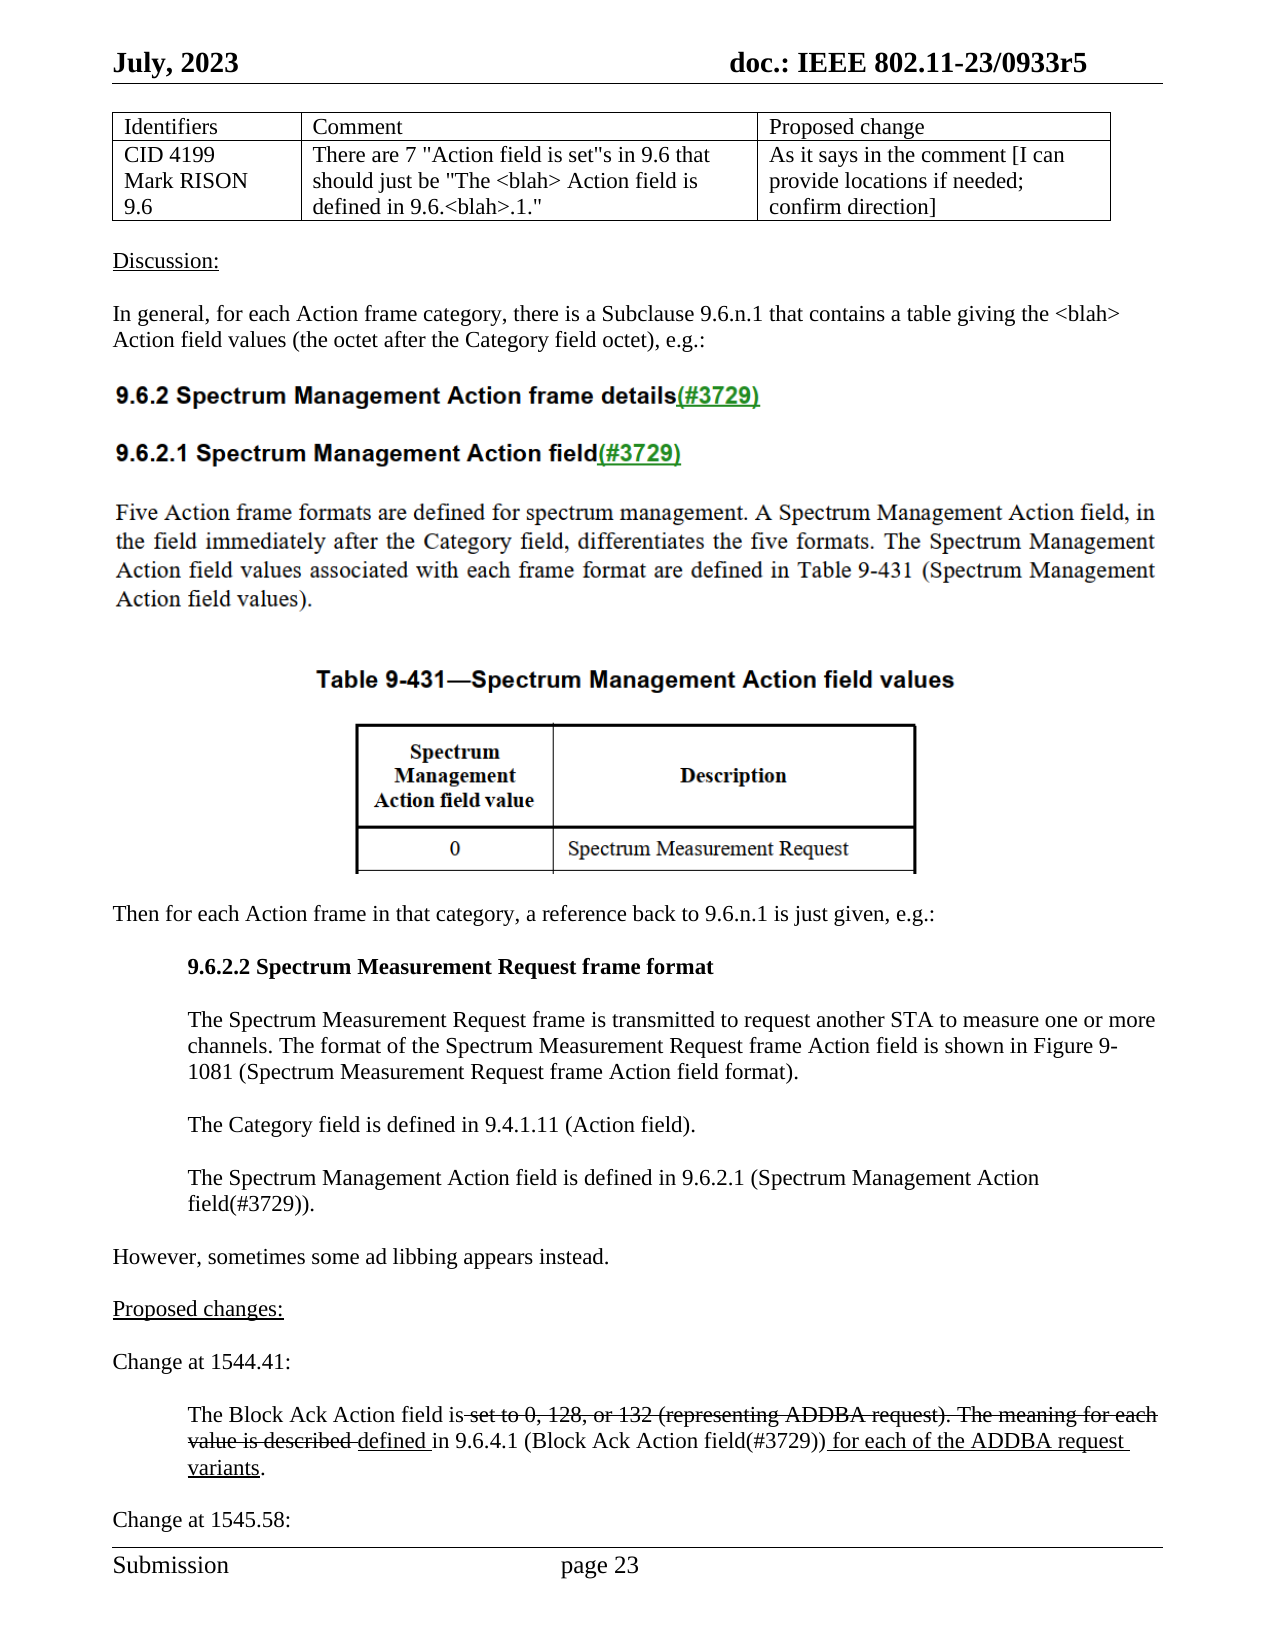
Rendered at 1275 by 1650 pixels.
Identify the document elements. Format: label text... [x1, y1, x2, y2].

table_header Identifiers [113, 113, 301, 139]
text Then for each Action frame in that category, a reference back to 9.6.n.1 is just given, e.g.: [112, 900, 1163, 927]
text Change at 1545.58: [112, 1506, 1163, 1533]
text The Spectrum Measurement Request frame is transmitted to request another STA to measure one or more channels. The format of the Spectrum Measurement Request frame Action field is shown in Figure 9-1081 (Spectrum Measurement Request frame Action field format). [187, 1006, 1163, 1085]
table_header Comment [302, 113, 757, 139]
picture [112, 378, 1163, 874]
text Change at 1544.41: [112, 1348, 1163, 1374]
table_cell As it says in the comment [I can provide locations if needed; confirm direction] [758, 141, 1110, 220]
table_header Proposed change [758, 113, 1110, 139]
text Proposed changes: [112, 1296, 1163, 1322]
text However, sometimes some ad libbing appears instead. [112, 1243, 1163, 1269]
text The Block Ack Action field is set to 0, 128, or 132 (representing ADDBA request). The meaning for each value is described defined in 9.6.4.1 (Block Ack Action field(#3729)) for each of the ADDBA request variants. [187, 1401, 1163, 1480]
text Discussion: [112, 247, 1163, 273]
table_cell CID 4199 Mark RISON 9.6 [113, 141, 301, 220]
text In general, for each Action frame category, there is a Subclause 9.6.n.1 that contains a table giving the <blah> Action field values (the octet after the Category field octet), e.g.: [112, 300, 1163, 352]
text 9.6.2.2 Spectrum Measurement Request frame format [187, 953, 1163, 979]
text The Category field is defined in 9.4.1.11 (Action field). [187, 1111, 1163, 1137]
text The Spectrum Management Action field is defined in 9.6.2.1 (Spectrum Management Action field(#3729)). [187, 1164, 1163, 1216]
table_cell There are 7 "Action field is set"s in 9.6 that should just be "The <blah> Action field is defined in 9.6.<blah>.1." [302, 141, 757, 220]
